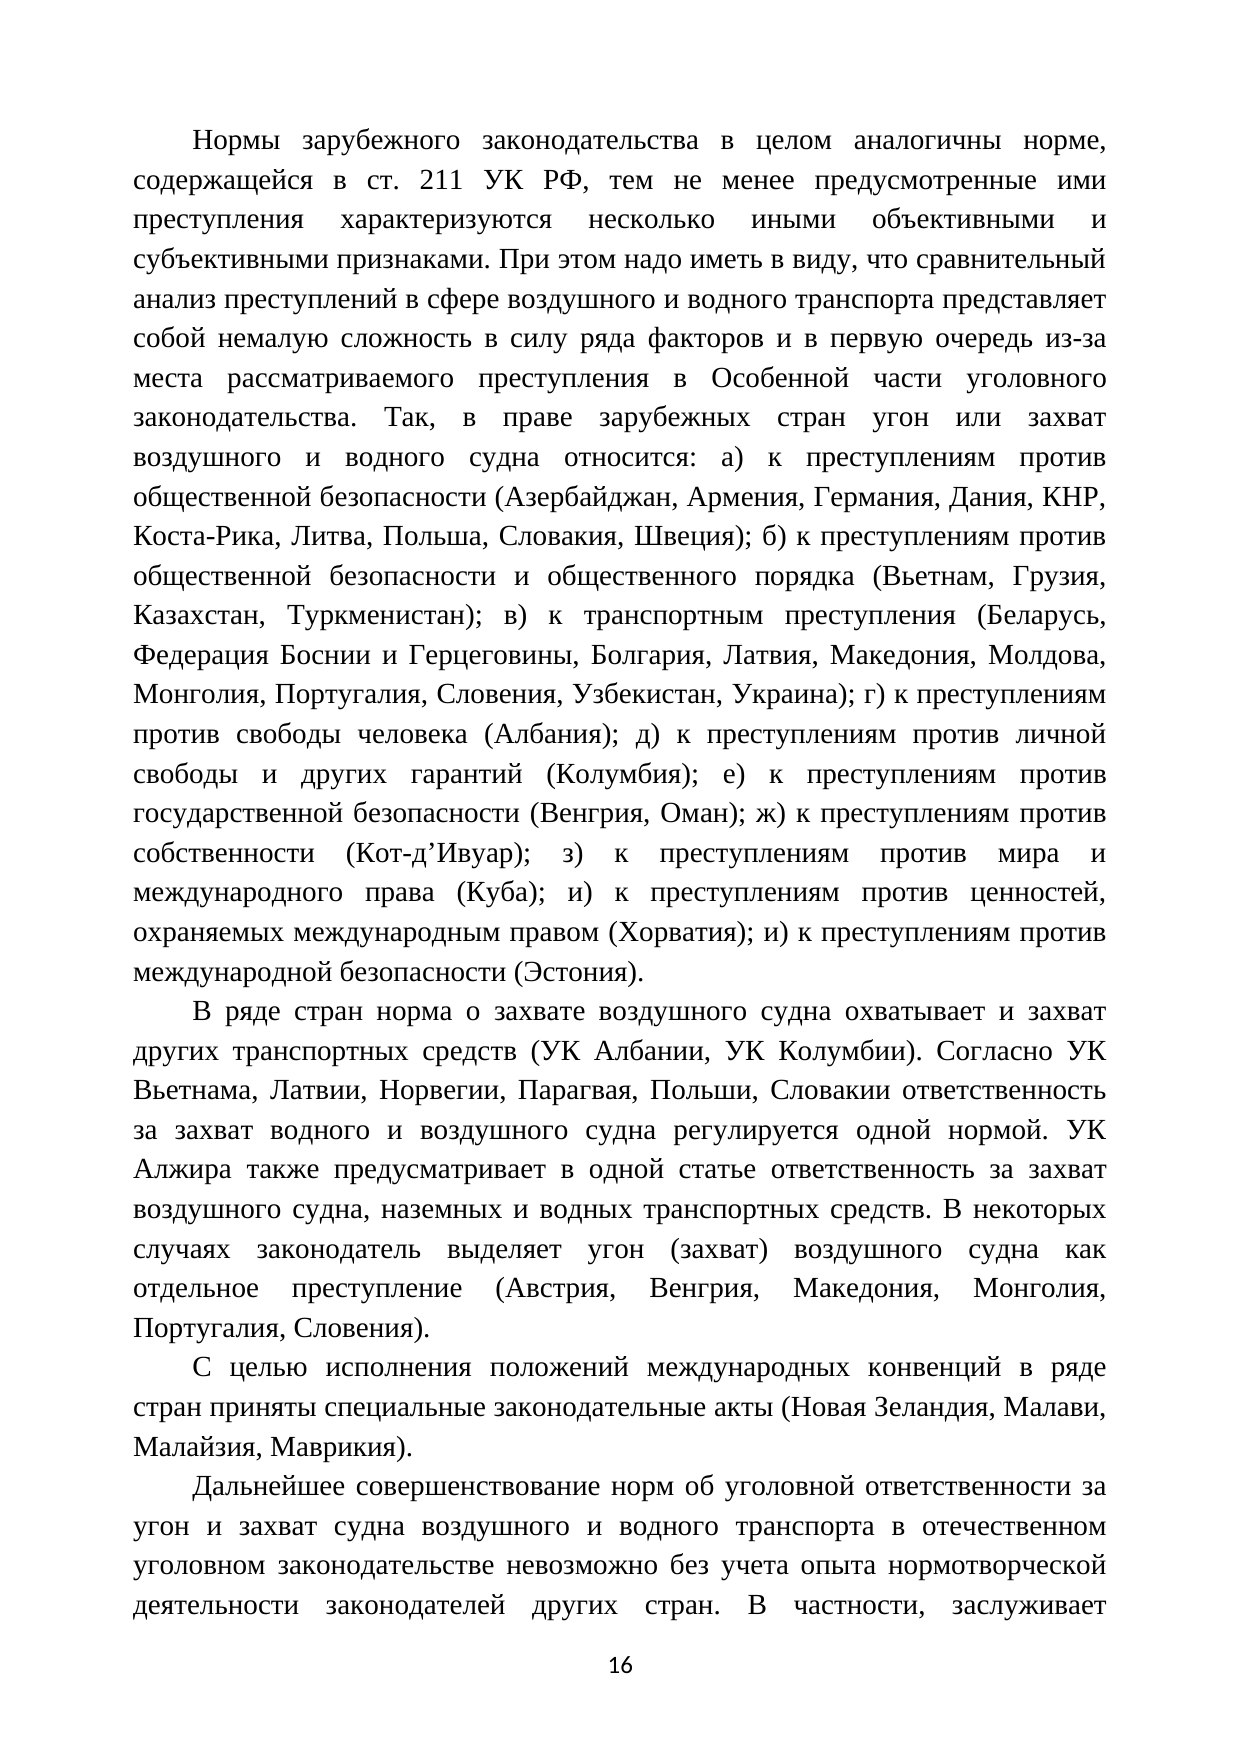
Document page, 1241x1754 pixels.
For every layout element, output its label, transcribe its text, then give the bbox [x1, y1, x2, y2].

text Нормы зарубежного законодательства в целом аналогичны норме, содержащейся в ст. 211 УК РФ, тем не менее предусмотренные ими преступления характеризуются несколько иными объективными и субъективными признаками. При этом надо иметь в виду, что сравнительный анализ преступлений в сфере воздушного и водного транспорта представляет собой немалую сложность в силу ряда факторов и в первую очередь из-за места рассматриваемого преступления в Особенной части уголовного законодательства. Так, в праве зарубежных стран угон или захват воздушного и водного судна относится: а) к преступлениям против общественной безопасности (Азербайджан, Армения, Германия, Дания, КНР, Коста-Рика, Литва, Польша, Словакия, Швеция); б) к преступлениям против общественной безопасности и общественного порядка (Вьетнам, Грузия, Казахстан, Туркменистан); в) к транспортным преступления (Беларусь, Федерация Боснии и Герцеговины, Болгария, Латвия, Македония, Молдова, Монголия, Португалия, Словения, Узбекистан, Украина); г) к преступлениям против свободы человека (Албания); д) к преступлениям против личной свободы и других гарантий (Колумбия); е) к преступлениям против государственной безопасности (Венгрия, Оман); ж) к преступлениям против собственности (Кот-д’Ивуар); з) к преступлениям против мира и международного права (Куба); и) к преступлениям против ценностей, охраняемых международным правом (Хорватия); и) к преступлениям против международной безопасности (Эстония). [133, 118, 1107, 989]
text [133, 1464, 1107, 1622]
text В ряде стран норма о захвате воздушного судна охватывает и захват других транспортных средств (УК Албании, УК Колумбии). Согласно УК Вьетнама, Латвии, Норвегии, Парагвая, Польши, Словакии ответственность за захват водного и воздушного судна регулируется одной нормой. УК Алжира также предусматривает в одной статье ответственность за захват воздушного судна, наземных и водных транспортных средств. В некоторых случаях законодатель выделяет угон (захват) воздушного судна как отдельное преступление (Австрия, Венгрия, Македония, Монголия, Португалия, Словения). [133, 989, 1107, 1345]
text С целью исполнения положений международных конвенций в ряде стран приняты специальные законодательные акты (Новая Зеландия, Малави, Малайзия, Маврикия). [133, 1345, 1107, 1464]
